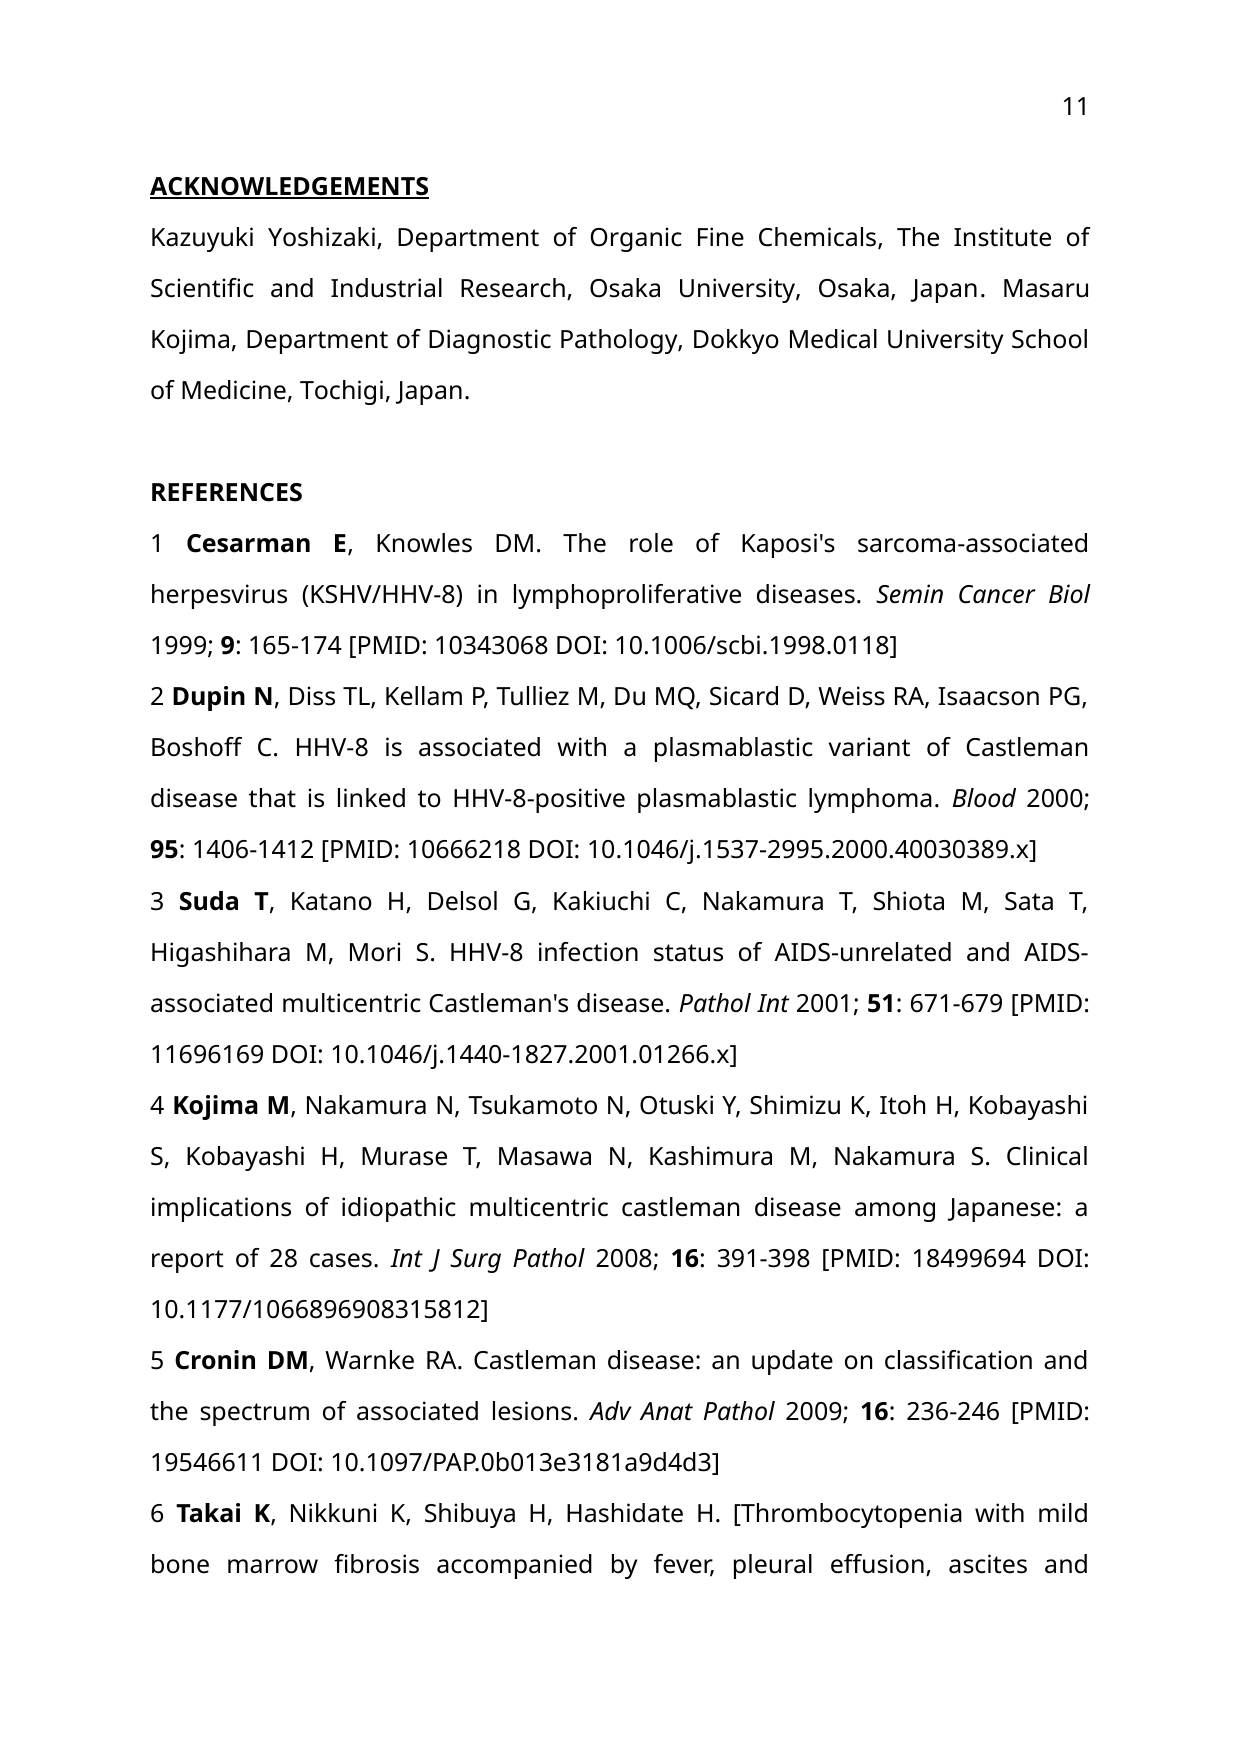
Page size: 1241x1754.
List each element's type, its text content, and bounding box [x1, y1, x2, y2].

text 1 Cesarman E, Knowles DM. The role of Kaposi's sarcoma-associated herpesvirus (KSHV/HHV-8) in lymphoproliferative diseases. Semin Cancer Biol 1999; 9: 165-174 [PMID: 10343068 DOI: 10.1006/scbi.1998.0118] [150, 526, 1090, 662]
text REFERENCES [150, 475, 1090, 509]
text 3 Suda T, Katano H, Delsol G, Kakiuchi C, Nakamura T, Shiota M, Sata T, Higashihara M, Mori S. HHV-8 infection status of AIDS-unrelated and AIDS-associated multicentric Castleman's disease. Pathol Int 2001; 51: 671-679 [PMID: 11696169 DOI: 10.1046/j.1440-1827.2001.01266.x] [150, 883, 1090, 1070]
text ACKNOWLEDGEMENTS [150, 169, 1090, 203]
text 4 Kojima M, Nakamura N, Tsukamoto N, Otuski Y, Shimizu K, Itoh H, Kobayashi S, Kobayashi H, Murase T, Masawa N, Kashimura M, Nakamura S. Clinical implications of idiopathic multicentric castleman disease among Japanese: a report of 28 cases. Int J Surg Pathol 2008; 16: 391-398 [PMID: 18499694 DOI: 10.1177/1066896908315812] [150, 1087, 1090, 1326]
text 5 Cronin DM, Warnke RA. Castleman disease: an update on classification and the spectrum of associated lesions. Adv Anat Pathol 2009; 16: 236-246 [PMID: 19546611 DOI: 10.1097/PAP.0b013e3181a9d4d3] [150, 1343, 1090, 1479]
text Kazuyuki Yoshizaki, Department of Organic Fine Chemicals, The Institute of Scientific and Industrial Research, Osaka University, Osaka, Japan. Masaru Kojima, Department of Diagnostic Pathology, Dokkyo Medical University School of Medicine, Tochigi, Japan. [150, 220, 1090, 407]
text 2 Dupin N, Diss TL, Kellam P, Tulliez M, Du MQ, Sicard D, Weiss RA, Isaacson PG, Boshoff C. HHV-8 is associated with a plasmablastic variant of Castleman disease that is linked to HHV-8-positive plasmablastic lymphoma. Blood 2000; 95: 1406-1412 [PMID: 10666218 DOI: 10.1046/j.1537-2995.2000.40030389.x] [150, 679, 1090, 866]
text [150, 1496, 1090, 1581]
